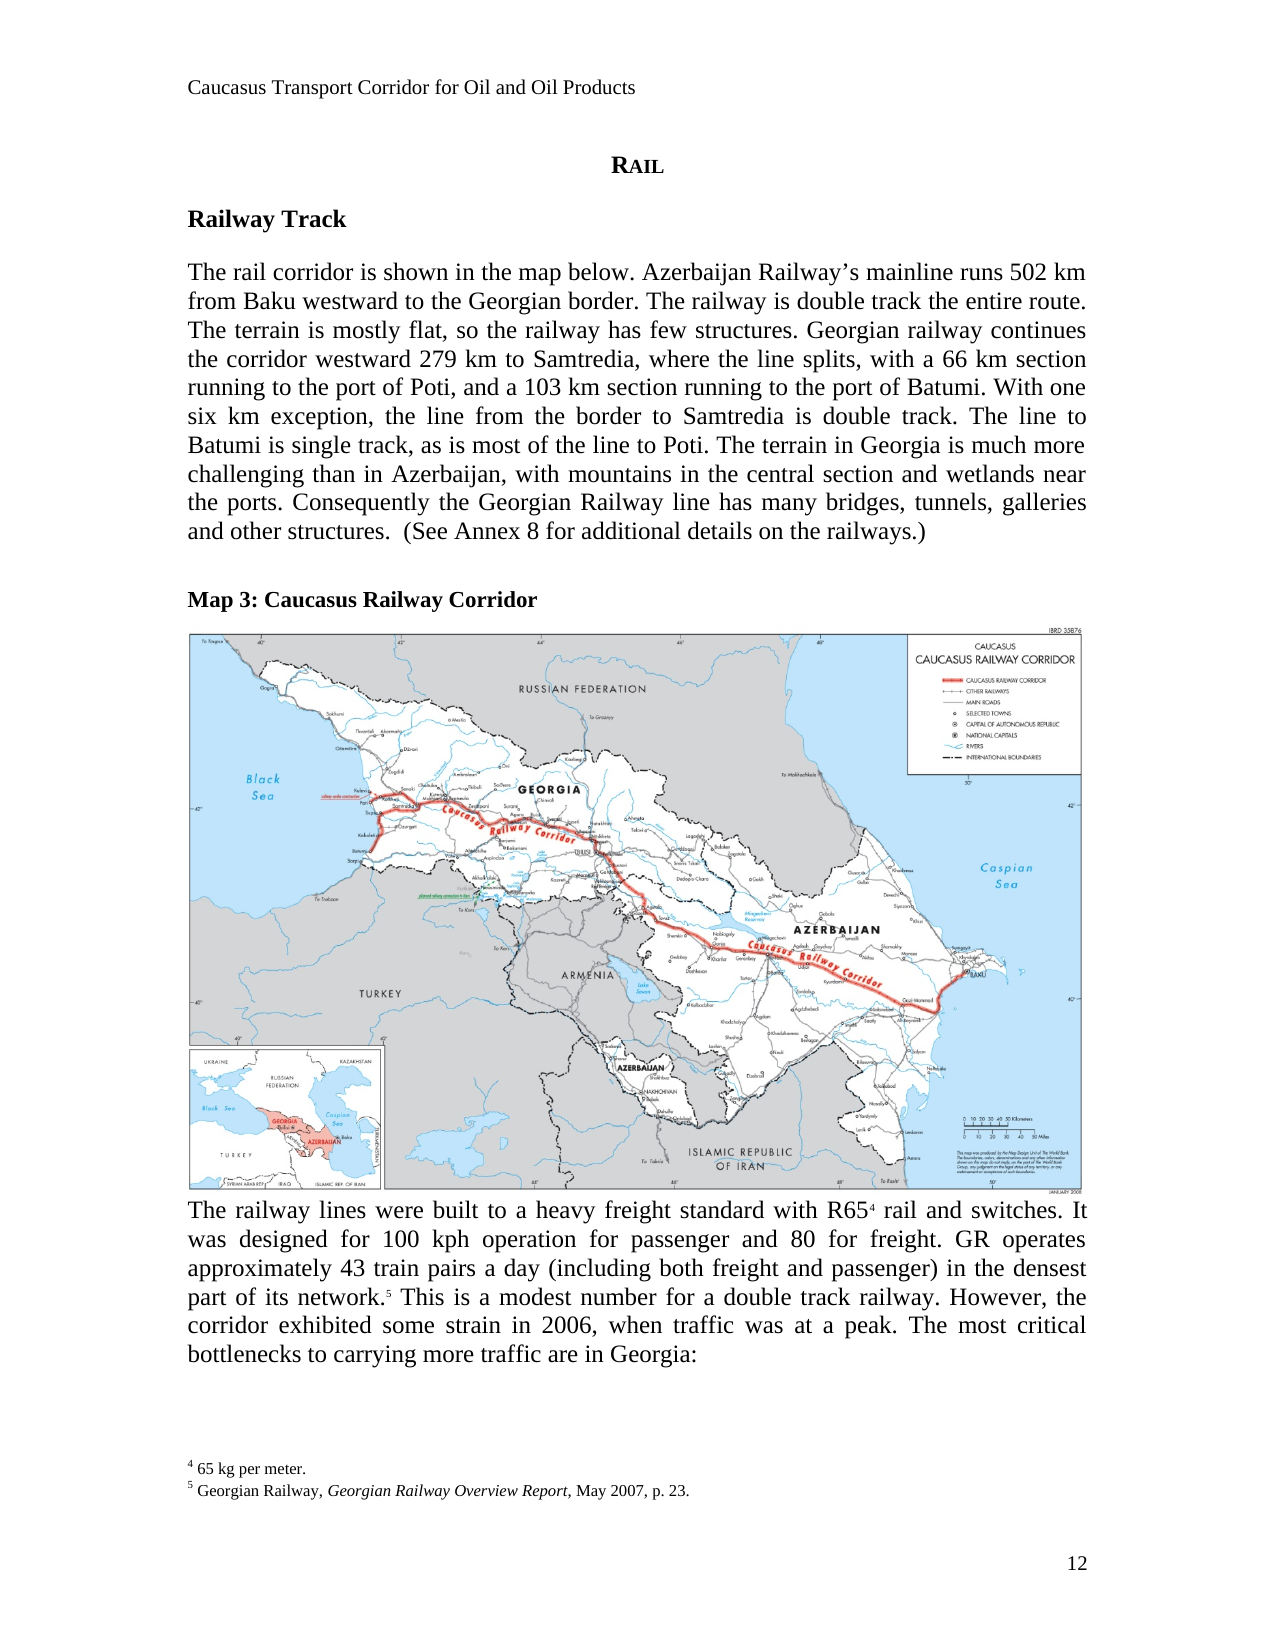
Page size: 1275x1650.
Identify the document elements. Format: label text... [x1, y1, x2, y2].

text The railway lines were built to a heavy freight standard with R65 rail and switches. It was designed for 100 kph operation for passenger and 80 for freight. GR operates approximately 43 train pairs a day (including both freight and passenger) in the densest part of its network. This is a modest number for a double track railway. However, the corridor exhibited some strain in 2006, when traffic was at a peak. The most critical bottlenecks to carrying more traffic are in : [187, 1195, 1087, 1368]
subtitle Rail [187, 150, 1087, 179]
subtitle Railway Track [187, 204, 1087, 232]
text The rail corridor is shown in the map below. Azerbaijan Railway’s mainline runs 502 km from westward to the Georgian border. The railway is double track the entire route. The terrain is mostly flat, so the railway has few structures. Georgian railway continues the corridor westward 279 km to Samtredia, where the line splits, with a 66 km section running to the of , and a 103 km section running to the . With one six km exception, the line from the border to Samtredia is double track. The line to is single track, as is most of the line to Poti. The terrain in is much more challenging than in , with mountains in the central section and wetlands near the ports. Consequently the Georgian Railway line has many bridges, tunnels, galleries and other structures. (See Annex 8 for additional details on the railways.) [187, 257, 1087, 545]
picture [187, 625, 1086, 1196]
text Map : Railway Corridor [187, 586, 1087, 613]
